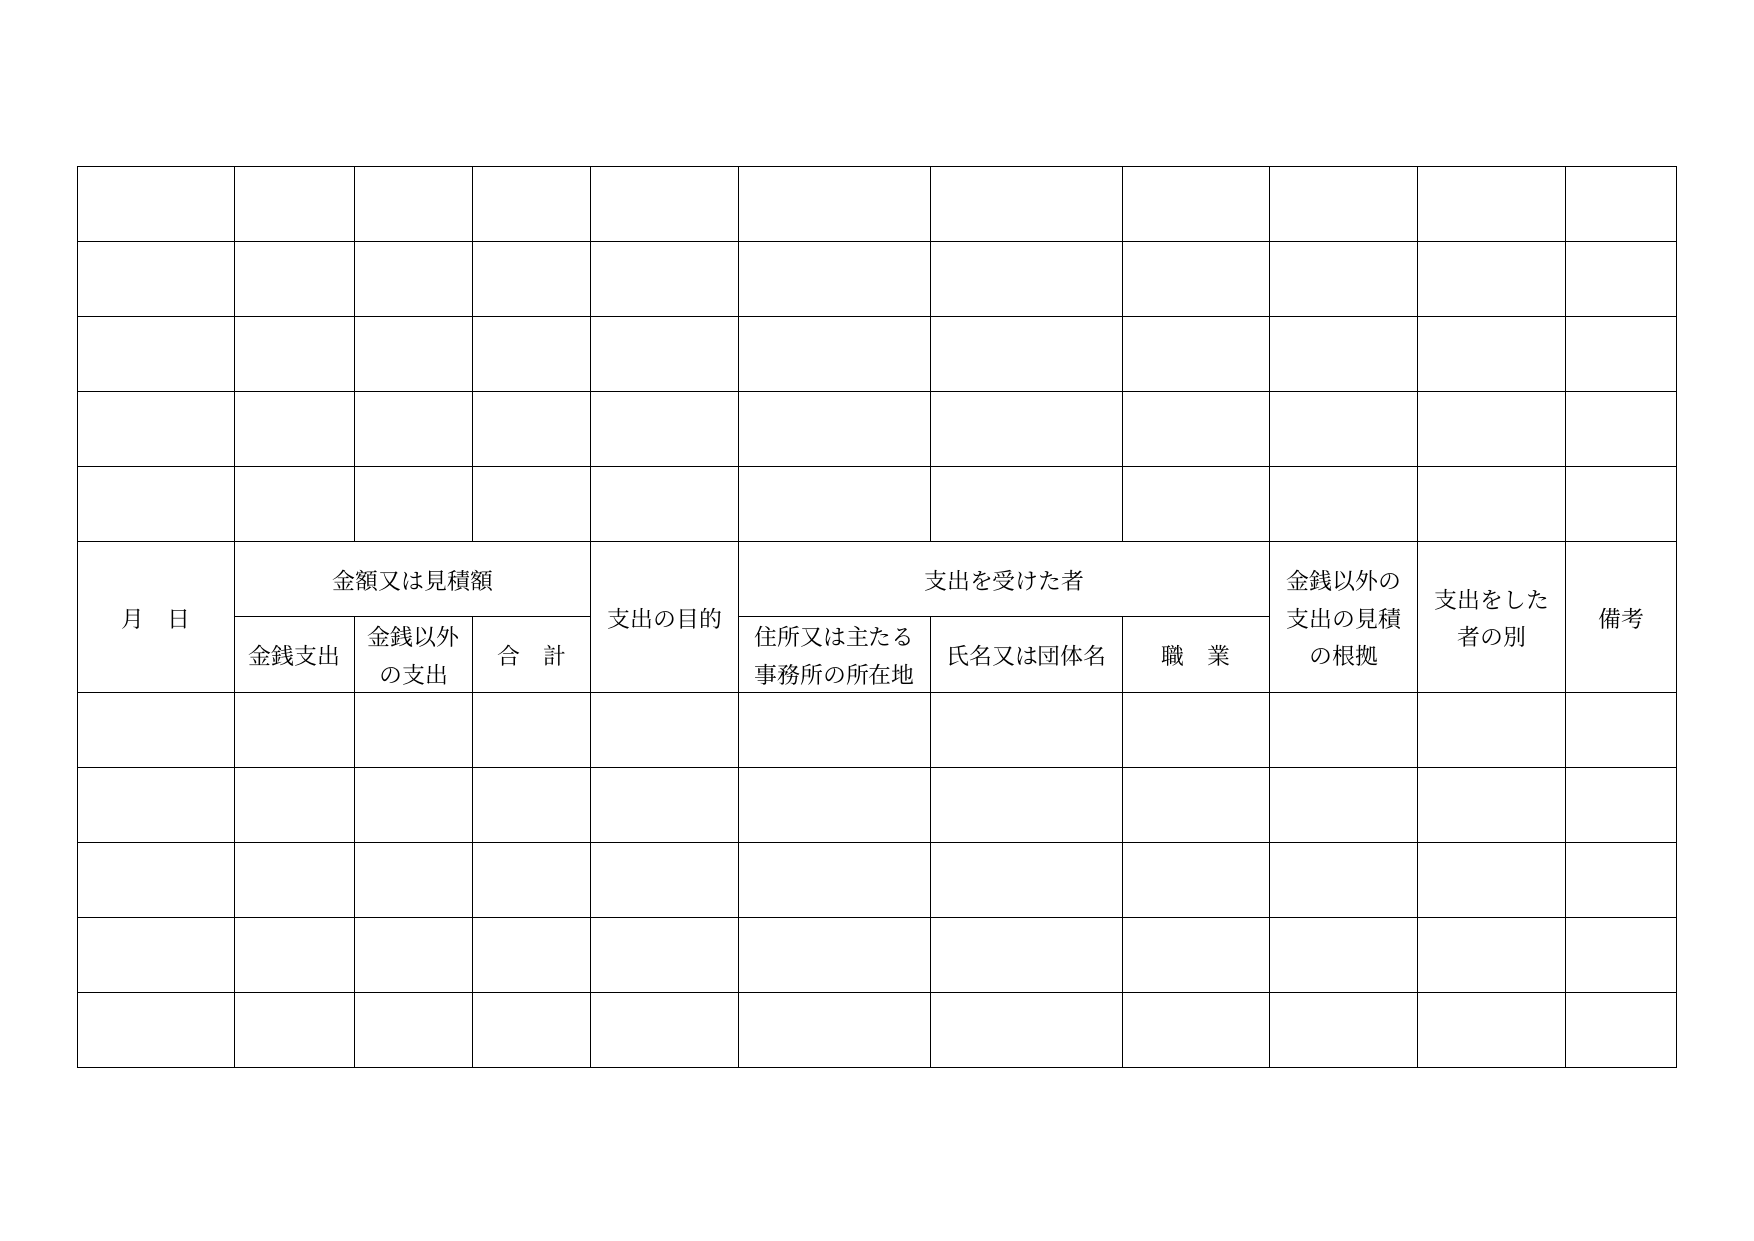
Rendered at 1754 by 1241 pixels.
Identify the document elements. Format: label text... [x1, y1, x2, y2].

table_cell [473, 167, 590, 241]
table_cell [78, 392, 234, 466]
table_cell [1566, 918, 1676, 992]
table_cell [739, 993, 930, 1067]
table_cell [355, 768, 472, 842]
table_cell [78, 843, 234, 917]
table_cell [1418, 768, 1565, 842]
table_cell [591, 693, 738, 767]
table_cell [473, 843, 590, 917]
table_cell [355, 392, 472, 466]
table_cell [1418, 467, 1565, 541]
table_cell 氏名又は団体名 [931, 617, 1122, 692]
table_cell [235, 317, 354, 391]
table_cell [78, 918, 234, 992]
table_cell [739, 768, 930, 842]
table_cell [1270, 768, 1417, 842]
table_cell [355, 843, 472, 917]
table_cell [931, 843, 1122, 917]
table_cell [1270, 467, 1417, 541]
table_cell 住所又は主たる事務所の所在地 [739, 617, 930, 692]
table_cell 合 計 [473, 617, 590, 692]
table_cell [1270, 167, 1417, 241]
table_cell [591, 317, 738, 391]
table_cell [591, 467, 738, 541]
table_cell [355, 242, 472, 316]
table_cell 金銭支出 [235, 617, 354, 692]
table_cell 支出を受けた者 [739, 542, 1269, 616]
table_cell [1123, 768, 1269, 842]
table_cell [739, 918, 930, 992]
table_cell [739, 167, 930, 241]
table_cell [235, 918, 354, 992]
table_cell [1418, 993, 1565, 1067]
table_cell [1270, 242, 1417, 316]
table_cell [473, 918, 590, 992]
table_cell [1566, 167, 1676, 241]
table_cell [1566, 317, 1676, 391]
table_cell [78, 768, 234, 842]
table_cell [931, 918, 1122, 992]
table_cell [931, 768, 1122, 842]
table_cell [473, 768, 590, 842]
table_cell [235, 467, 354, 541]
table_cell [355, 467, 472, 541]
table_cell [1566, 392, 1676, 466]
table_cell [739, 693, 930, 767]
table_cell [1418, 242, 1565, 316]
table_cell [1123, 918, 1269, 992]
table_cell [355, 693, 472, 767]
table_cell [78, 242, 234, 316]
table_cell [1123, 467, 1269, 541]
table_cell [235, 242, 354, 316]
table_cell [931, 242, 1122, 316]
table_cell [235, 167, 354, 241]
table_cell [473, 993, 590, 1067]
table_cell 職 業 [1123, 617, 1269, 692]
table_cell 支出の目的 [591, 542, 738, 692]
table_cell [591, 392, 738, 466]
table_cell 金銭以外の支出 [355, 617, 472, 692]
table_cell 金銭以外の支出の見積の根拠 [1270, 542, 1417, 692]
table_cell [473, 693, 590, 767]
table_cell 備考 [1566, 542, 1676, 692]
table_cell [1123, 993, 1269, 1067]
table_cell [1418, 918, 1565, 992]
table_cell [591, 993, 738, 1067]
table_cell 支出をした者の別 [1418, 542, 1565, 692]
table_cell [355, 918, 472, 992]
table_cell [1566, 993, 1676, 1067]
table_cell [931, 167, 1122, 241]
table_cell [78, 317, 234, 391]
table_cell [739, 843, 930, 917]
table_cell [931, 392, 1122, 466]
table_cell [591, 918, 738, 992]
table_cell [1123, 242, 1269, 316]
table_cell [1270, 693, 1417, 767]
table_cell [591, 843, 738, 917]
table_cell [739, 242, 930, 316]
table_cell [235, 768, 354, 842]
table_cell [1566, 693, 1676, 767]
table_cell [591, 167, 738, 241]
table_cell 月 日 [78, 542, 234, 692]
table_cell 金額又は見積額 [235, 542, 590, 616]
table_cell [1123, 317, 1269, 391]
table_cell [591, 768, 738, 842]
table_cell [355, 317, 472, 391]
table_cell [1270, 392, 1417, 466]
table_cell [78, 467, 234, 541]
table_cell [235, 993, 354, 1067]
table_cell [1270, 317, 1417, 391]
table_cell [1418, 693, 1565, 767]
table_cell [1123, 843, 1269, 917]
table_cell [1566, 768, 1676, 842]
table_cell [1418, 392, 1565, 466]
table_cell [1270, 993, 1417, 1067]
table_cell [739, 392, 930, 466]
table_cell [1566, 242, 1676, 316]
table_cell [235, 693, 354, 767]
table_cell [931, 693, 1122, 767]
table_cell [1566, 467, 1676, 541]
table_cell [235, 392, 354, 466]
table_cell [235, 843, 354, 917]
table_cell [473, 242, 590, 316]
table_cell [591, 242, 738, 316]
table_cell [1123, 693, 1269, 767]
table_cell [473, 467, 590, 541]
table_cell [1418, 317, 1565, 391]
table_cell [1123, 392, 1269, 466]
table_cell [473, 392, 590, 466]
table_cell [355, 993, 472, 1067]
table_cell [739, 317, 930, 391]
table_cell [1418, 843, 1565, 917]
table_cell [1270, 918, 1417, 992]
table_cell [1566, 843, 1676, 917]
table_cell [739, 467, 930, 541]
table_cell [1270, 843, 1417, 917]
table_cell [355, 167, 472, 241]
table_cell [1418, 167, 1565, 241]
table_cell [931, 993, 1122, 1067]
table_cell [931, 317, 1122, 391]
table_cell [78, 167, 234, 241]
table_cell [931, 467, 1122, 541]
table_cell [1123, 167, 1269, 241]
table_cell [473, 317, 590, 391]
table_cell [78, 993, 234, 1067]
table_cell [78, 693, 234, 767]
